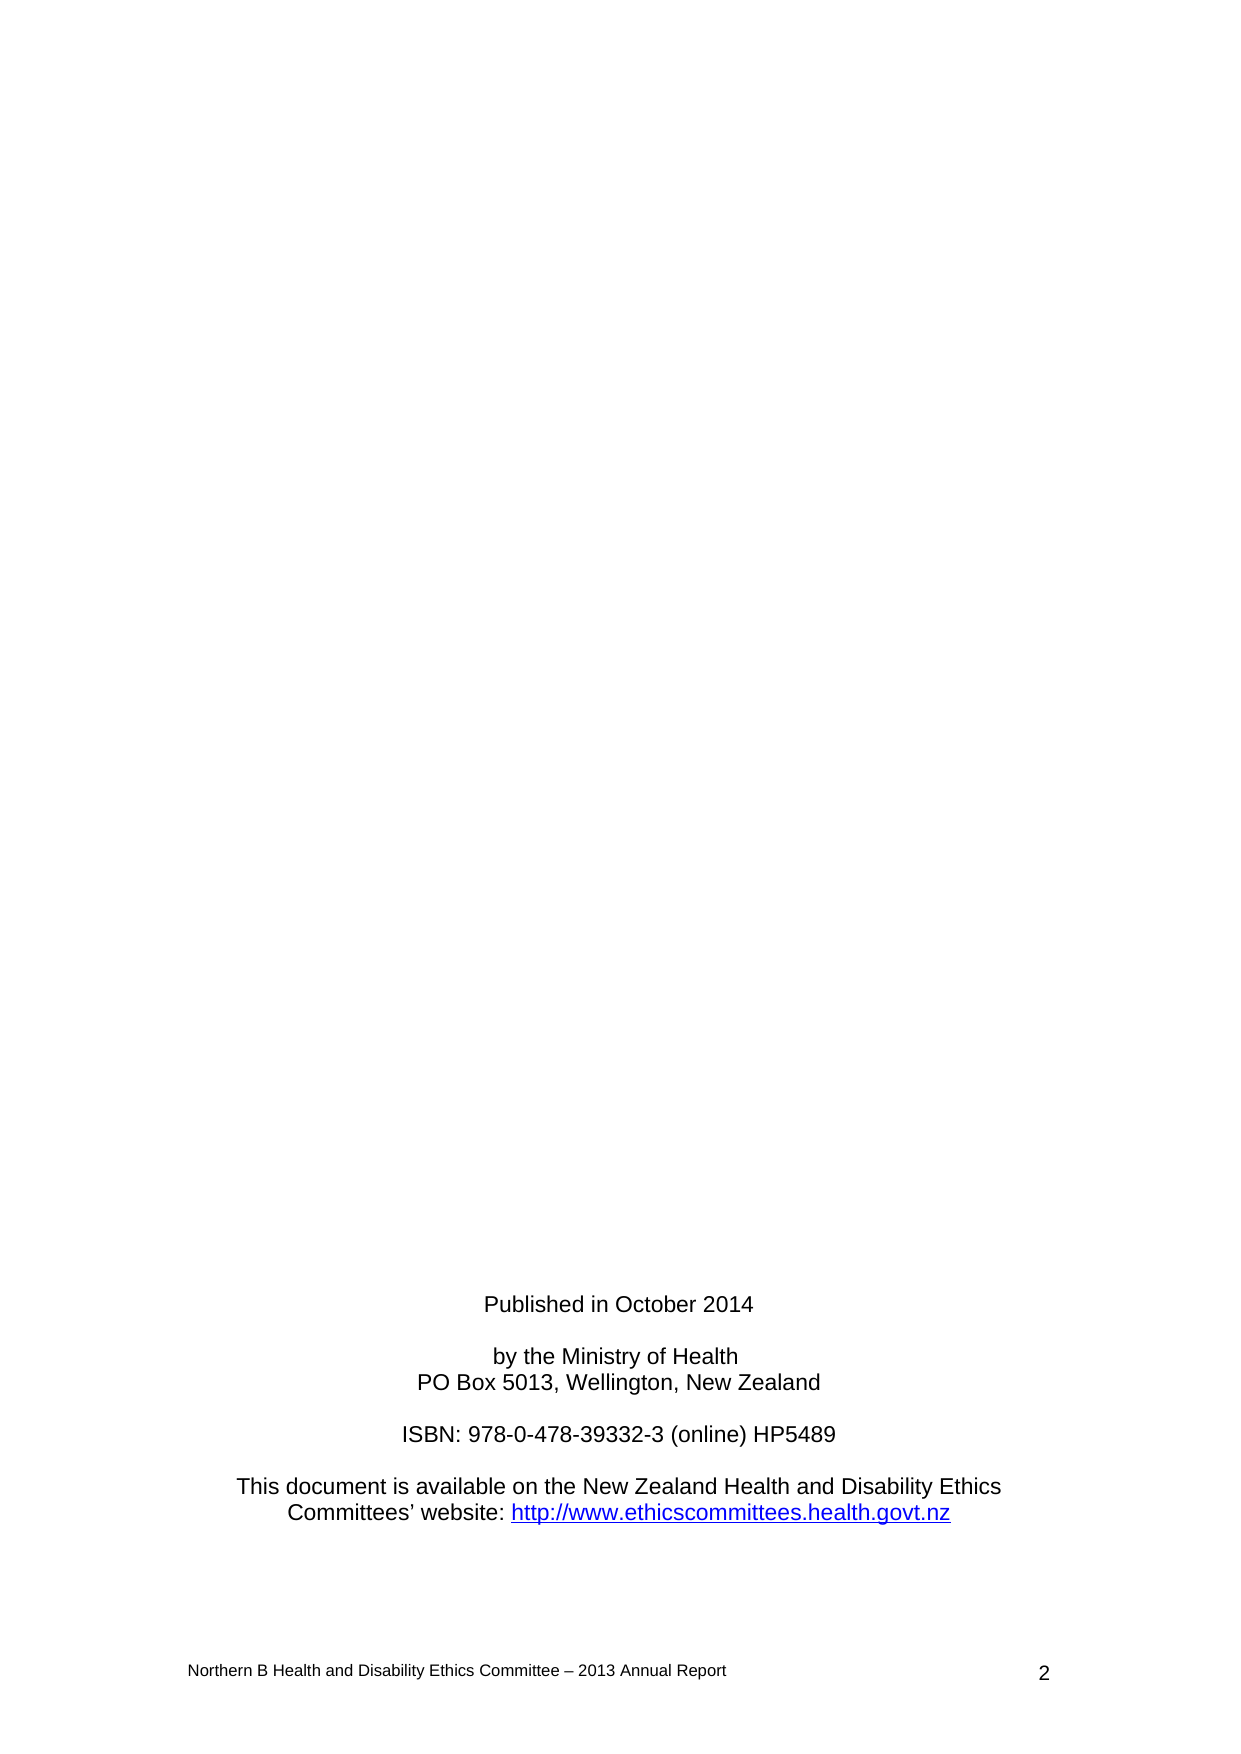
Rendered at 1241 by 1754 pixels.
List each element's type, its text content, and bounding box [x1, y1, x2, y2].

text by the Ministry of Health PO Box 5013, Wellington, New Zealand [187, 1342, 1050, 1396]
text ISBN: 978-0-478-39332-3 (online) HP5489 [187, 1421, 1050, 1447]
text This document is available on the New Zealand Health and Disability Ethics Committees’ website: http://www.ethicscommittees.health.govt.nz [187, 1472, 1050, 1526]
text Published in October 2014 [187, 1291, 1050, 1317]
